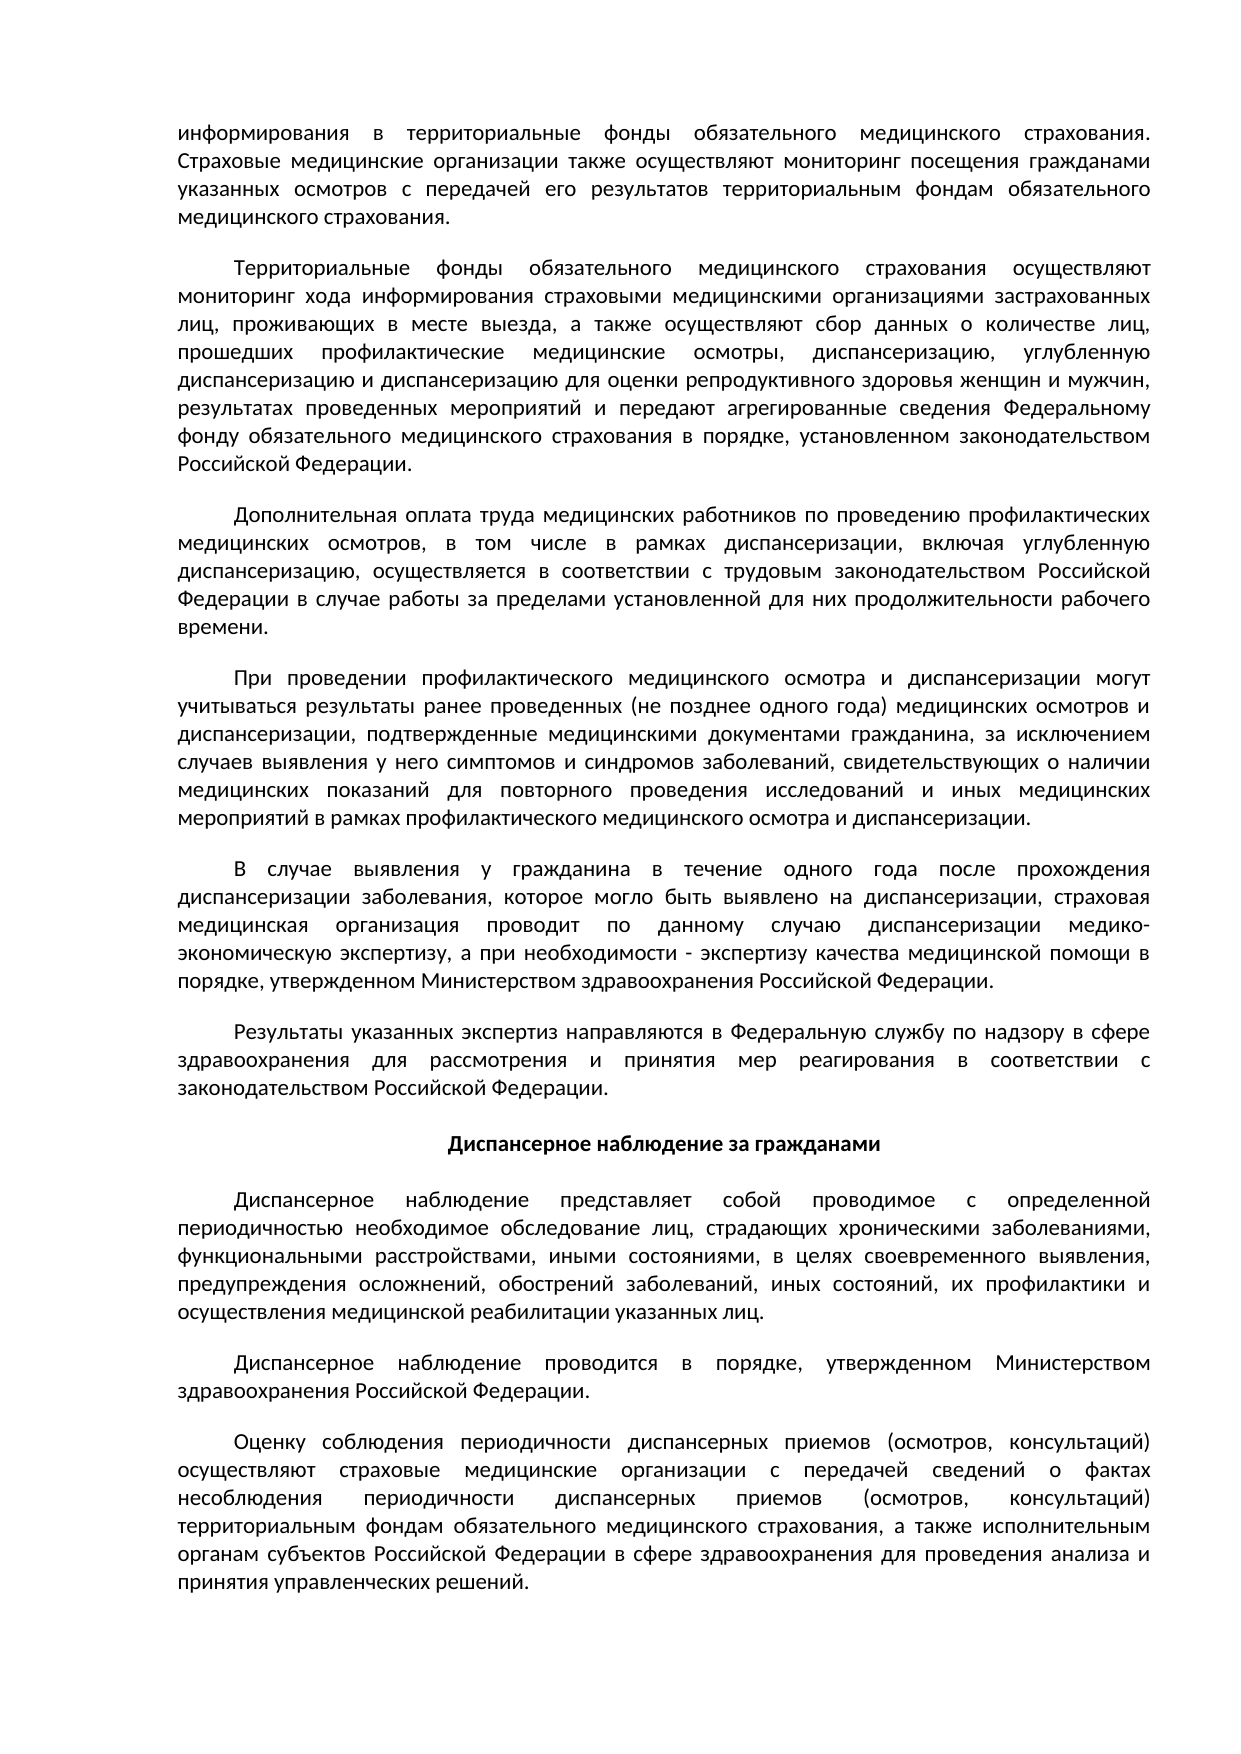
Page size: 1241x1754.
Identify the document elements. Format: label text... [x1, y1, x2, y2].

title Диспансерное наблюдение за гражданами [177, 1129, 1152, 1157]
text Диспансерное наблюдение представляет собой проводимое с определенной периодичностью необходимое обследование лиц, страдающих хроническими заболеваниями, функциональными расстройствами, иными состояниями, в целях своевременного выявления, предупреждения осложнений, обострений заболеваний, иных состояний, их профилактики и осуществления медицинской реабилитации указанных лиц. [177, 1185, 1152, 1326]
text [177, 118, 1152, 230]
text Дополнительная оплата труда медицинских работников по проведению профилактических медицинских осмотров, в том числе в рамках диспансеризации, включая углубленную диспансеризацию, осуществляется в соответствии с трудовым законодательством Российской Федерации в случае работы за пределами установленной для них продолжительности рабочего времени. [177, 500, 1152, 640]
text Результаты указанных экспертиз направляются в Федеральную службу по надзору в сфере здравоохранения для рассмотрения и принятия мер реагирования в соответствии с законодательством Российской Федерации. [177, 1017, 1152, 1101]
text В случае выявления у гражданина в течение одного года после прохождения диспансеризации заболевания, которое могло быть выявлено на диспансеризации, страховая медицинская организация проводит по данному случаю диспансеризации медико-экономическую экспертизу, а при необходимости - экспертизу качества медицинской помощи в порядке, утвержденном Министерством здравоохранения Российской Федерации. [177, 854, 1152, 994]
text Оценку соблюдения периодичности диспансерных приемов (осмотров, консультаций) осуществляют страховые медицинские организации с передачей сведений о фактах несоблюдения периодичности диспансерных приемов (осмотров, консультаций) территориальным фондам обязательного медицинского страхования, а также исполнительным органам субъектов Российской Федерации в сфере здравоохранения для проведения анализа и принятия управленческих решений. [177, 1427, 1152, 1596]
text При проведении профилактического медицинского осмотра и диспансеризации могут учитываться результаты ранее проведенных (не позднее одного года) медицинских осмотров и диспансеризации, подтвержденные медицинскими документами гражданина, за исключением случаев выявления у него симптомов и синдромов заболеваний, свидетельствующих о наличии медицинских показаний для повторного проведения исследований и иных медицинских мероприятий в рамках профилактического медицинского осмотра и диспансеризации. [177, 663, 1152, 831]
text Диспансерное наблюдение проводится в порядке, утвержденном Министерством здравоохранения Российской Федерации. [177, 1348, 1152, 1404]
text Территориальные фонды обязательного медицинского страхования осуществляют мониторинг хода информирования страховыми медицинскими организациями застрахованных лиц, проживающих в месте выезда, а также осуществляют сбор данных о количестве лиц, прошедших профилактические медицинские осмотры, диспансеризацию, углубленную диспансеризацию и диспансеризацию для оценки репродуктивного здоровья женщин и мужчин, результатах проведенных мероприятий и передают агрегированные сведения Федеральному фонду обязательного медицинского страхования в порядке, установленном законодательством Российской Федерации. [177, 253, 1152, 477]
